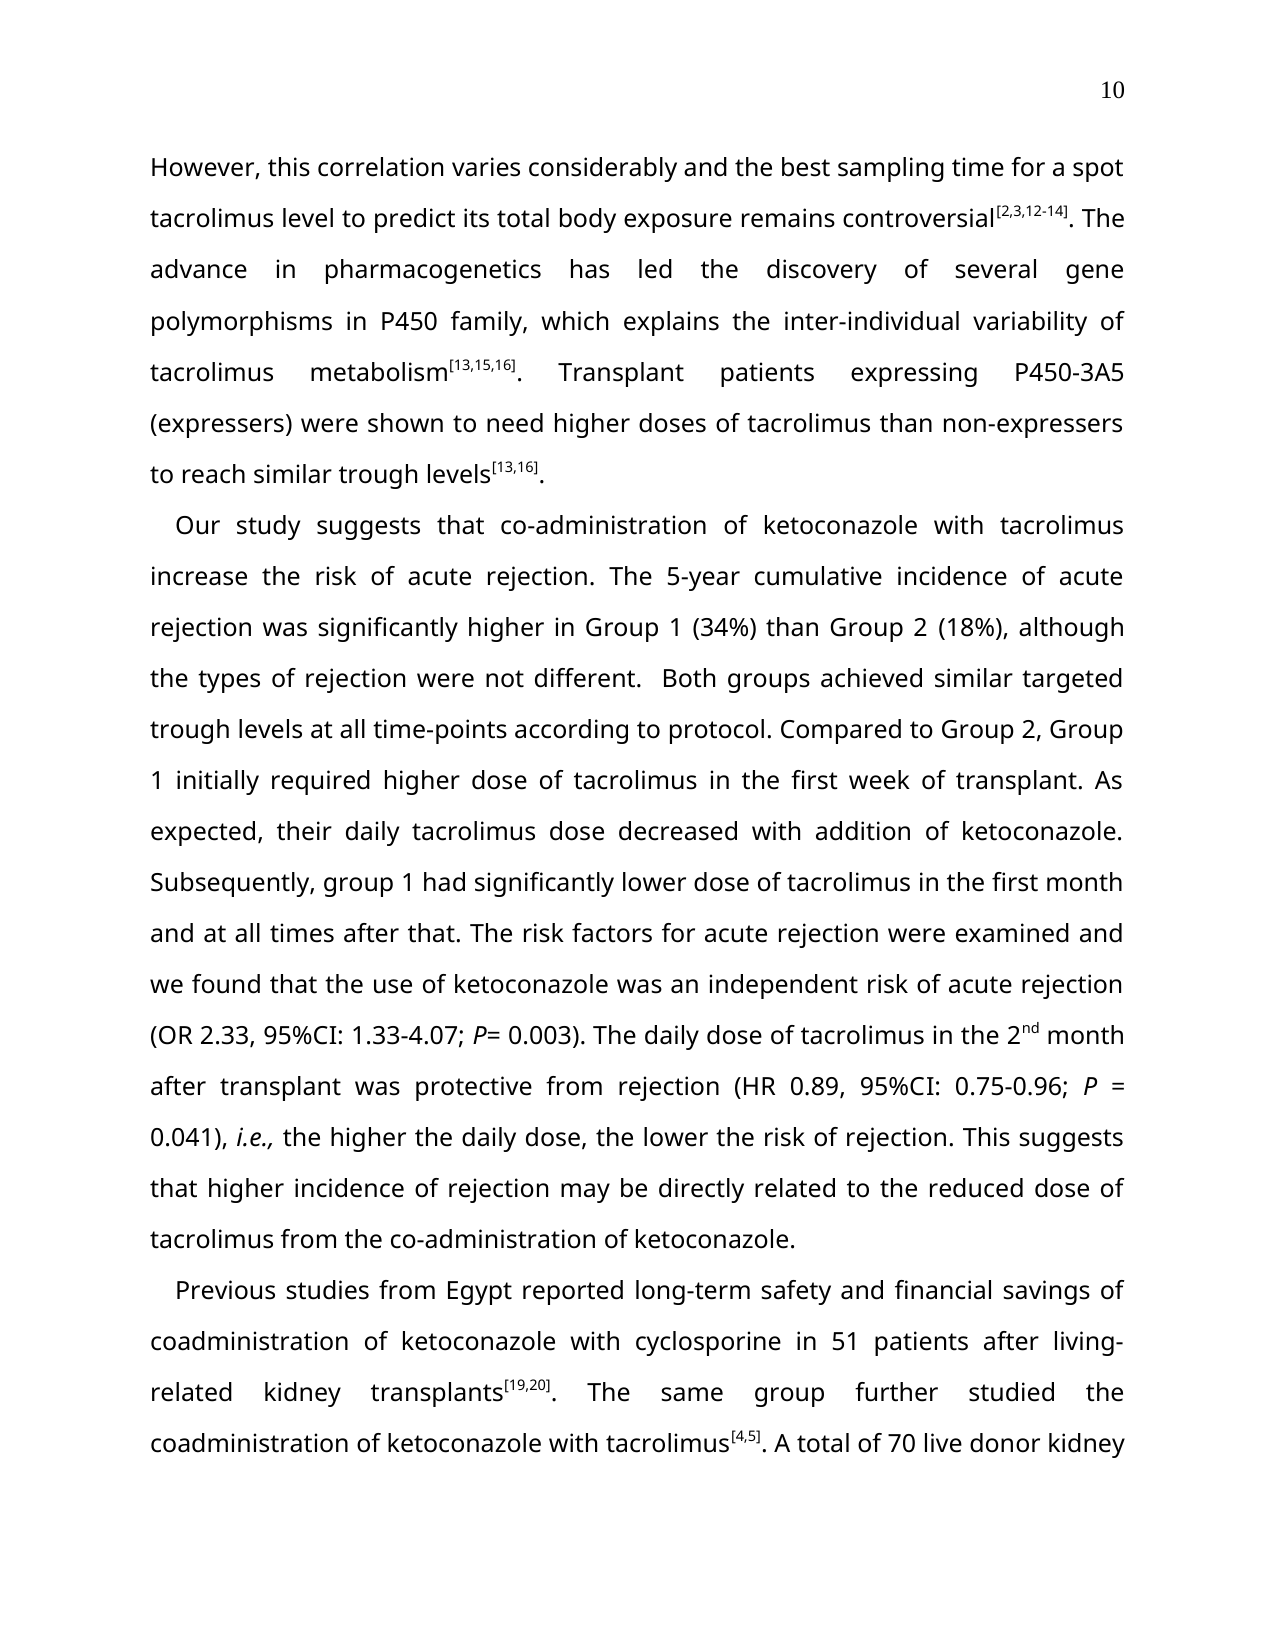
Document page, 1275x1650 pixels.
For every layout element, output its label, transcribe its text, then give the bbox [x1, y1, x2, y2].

text Our study suggests that co-administration of ketoconazole with tacrolimus increase the risk of acute rejection. The 5-year cumulative incidence of acute rejection was significantly higher in Group 1 (34%) than Group 2 (18%), although the types of rejection were not different. Both groups achieved similar targeted trough levels at all time-points according to protocol. Compared to Group 2, Group 1 initially required higher dose of tacrolimus in the first week of transplant. As expected, their daily tacrolimus dose decreased with addition of ketoconazole. Subsequently, group 1 had significantly lower dose of tacrolimus in the first month and at all times after that. The risk factors for acute rejection were examined and we found that the use of ketoconazole was an independent risk of acute rejection (OR 2.33, 95%CI: 1.33-4.07; P= 0.003). The daily dose of tacrolimus in the 2nd month after transplant was protective from rejection (HR 0.89, 95%CI: 0.75-0.96; P = 0.041), i.e., the higher the daily dose, the lower the risk of rejection. This suggests that higher incidence of rejection may be directly related to the reduced dose of tacrolimus from the co-administration of ketoconazole. [150, 507, 1125, 1256]
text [150, 150, 1125, 490]
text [150, 1273, 1125, 1460]
